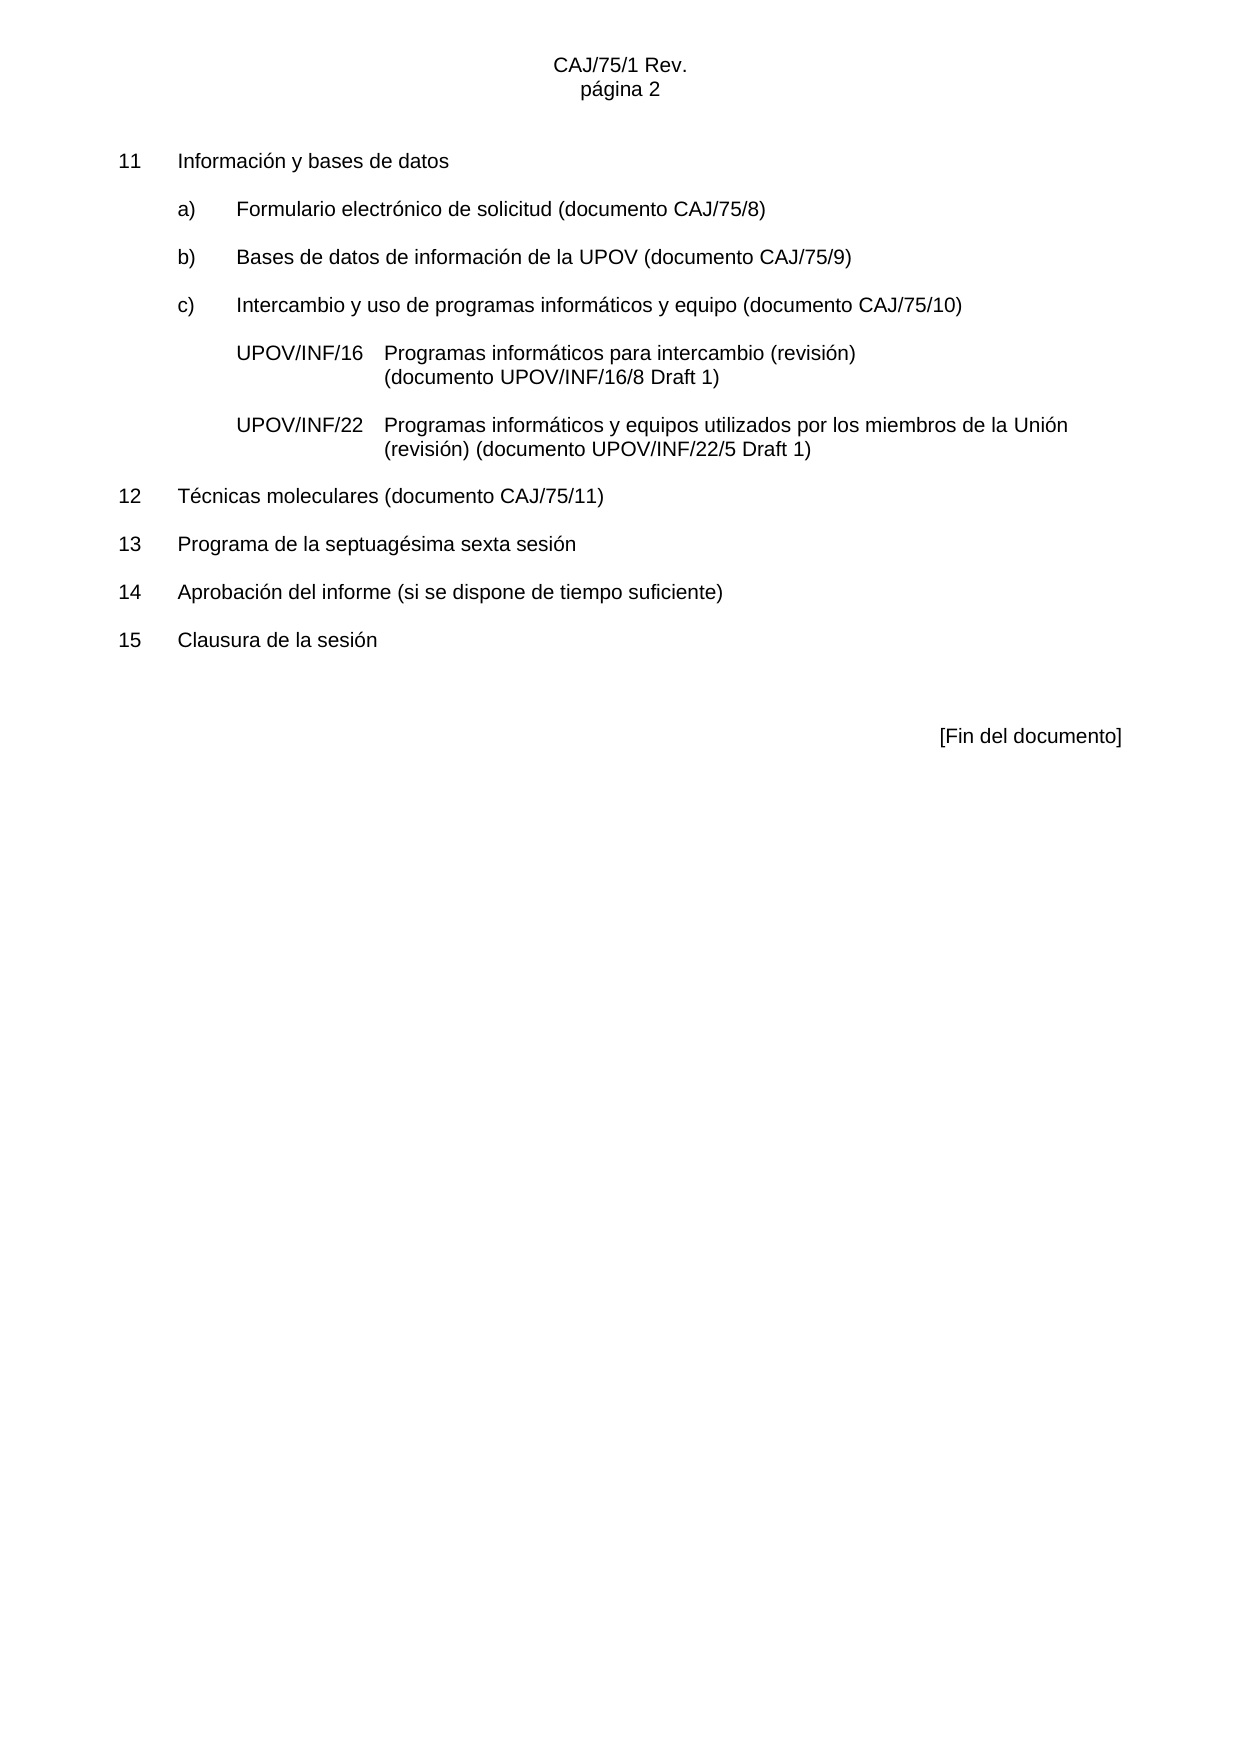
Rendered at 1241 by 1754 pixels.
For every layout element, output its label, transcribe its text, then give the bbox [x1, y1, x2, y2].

text Información y bases de datos [118, 149, 1122, 173]
text b) Bases de datos de información de la UPOV (documento CAJ/75/9) [177, 245, 1122, 269]
text UPOV/INF/22 Programas informáticos y equipos utilizados por los miembros de la Unión (revisión) (documento UPOV/INF/22/5 Draft 1) [236, 412, 1122, 460]
text [Fin del documento] [118, 724, 1122, 748]
text Clausura de la sesión [118, 628, 1122, 652]
text UPOV/INF/16 Programas informáticos para intercambio (revisión) (documento UPOV/INF/16/8 Draft 1) [236, 341, 1122, 388]
text Técnicas moleculares (documento CAJ/75/11) [118, 484, 1122, 508]
text c) Intercambio y uso de programas informáticos y equipo (documento CAJ/75/10) [177, 293, 1122, 317]
text Aprobación del informe (si se dispone de tiempo suficiente) [118, 580, 1122, 604]
text Programa de la septuagésima sexta sesión [118, 532, 1122, 556]
text a) Formulario electrónico de solicitud (documento CAJ/75/8) [177, 197, 1122, 221]
